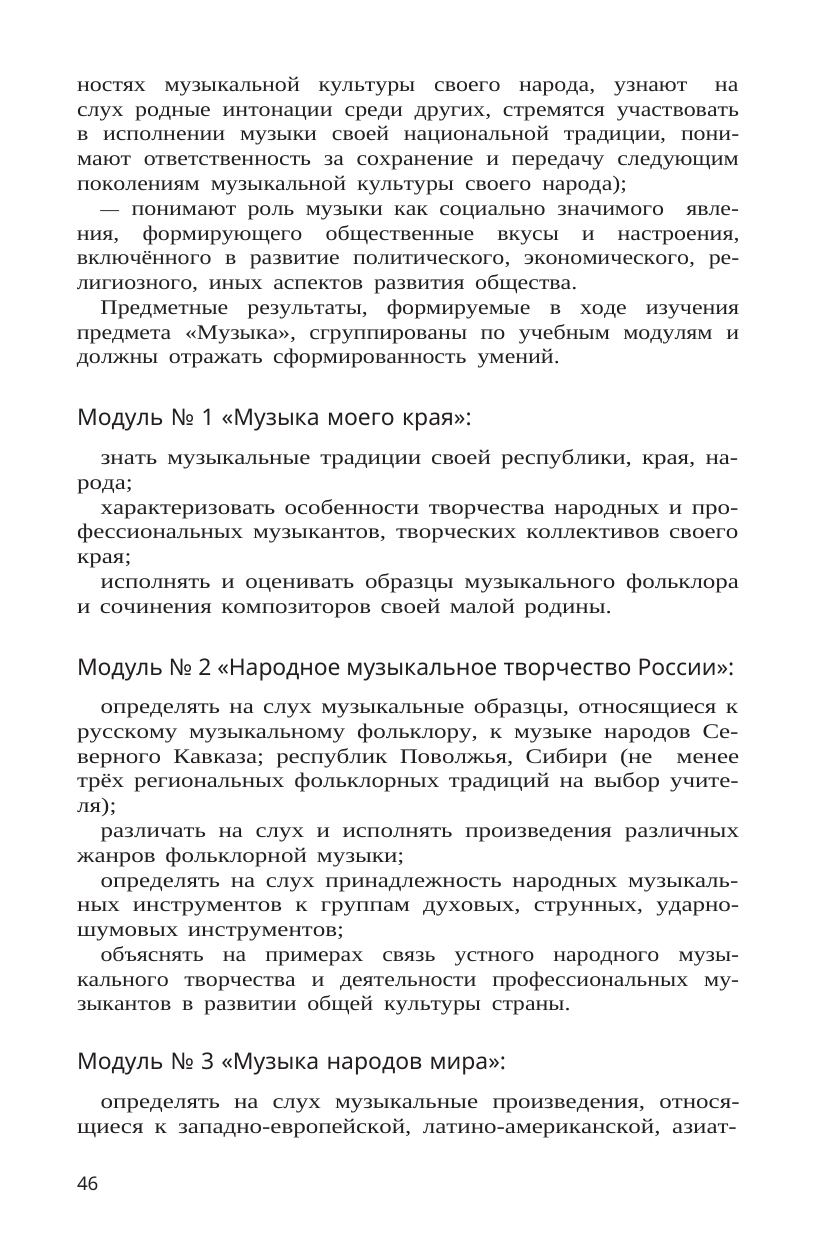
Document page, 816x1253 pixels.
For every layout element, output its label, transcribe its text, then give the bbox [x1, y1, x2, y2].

text определять на слух музыкальные образцы, относящиеся к русскому музыкальному фольклору, к музыке народов Се- верного Кавказа; республик Поволжья, Сибири (не менее трёх региональных фольклорных традиций на выбор учите- ля); [77, 694, 739, 817]
text Предметные результаты, формируемые в ходе изучения предмета «Музыка», сгруппированы по учебным модулям и должны отражать сформированность умений. [77, 295, 739, 368]
text характеризовать особенности творчества народных и про- фессиональных музыкантов, творческих коллективов своего края; [77, 494, 739, 568]
subtitle Модуль № 1 «Музыка моего края»: [77, 401, 751, 432]
subtitle Модуль № 2 «Народное музыкальное творчество России»: [77, 650, 751, 682]
text 46 [77, 1170, 751, 1195]
text ностях музыкальной культуры своего народа, узнают на слух родные интонации среди других, стремятся участвовать в исполнении музыки своей национальной традиции, пони- мают ответственность за сохранение и передачу следующим поколениям музыкальной культуры своего народа); [77, 72, 739, 195]
list понимают роль музыки как социально значимого явле- ния, формирующего общественные вкусы и настроения, включённого в развитие политического, экономического, ре- лигиозного, иных аспектов развития общества. [77, 196, 739, 294]
text различать на слух и исполнять произведения различных жанров фольклорной музыки; [77, 818, 739, 867]
text объяснять на примерах связь устного народного музы- кального творчества и деятельности профессиональных му- зыкантов в развитии общей культуры страны. [77, 942, 739, 1015]
text исполнять и оценивать образцы музыкального фольклора и сочинения композиторов своей малой родины. [77, 569, 739, 618]
text знать музыкальные традиции своей республики, края, на- рода; [77, 445, 739, 494]
text определять на слух принадлежность народных музыкаль- ных инструментов к группам духовых, струнных, ударно- шумовых инструментов; [77, 868, 739, 941]
text определять на слух музыкальные произведения, относя- щиеся к западно-европейской, латино-американской, азиат- [77, 1089, 739, 1138]
subtitle Модуль № 3 «Музыка народов мира»: [77, 1045, 751, 1077]
